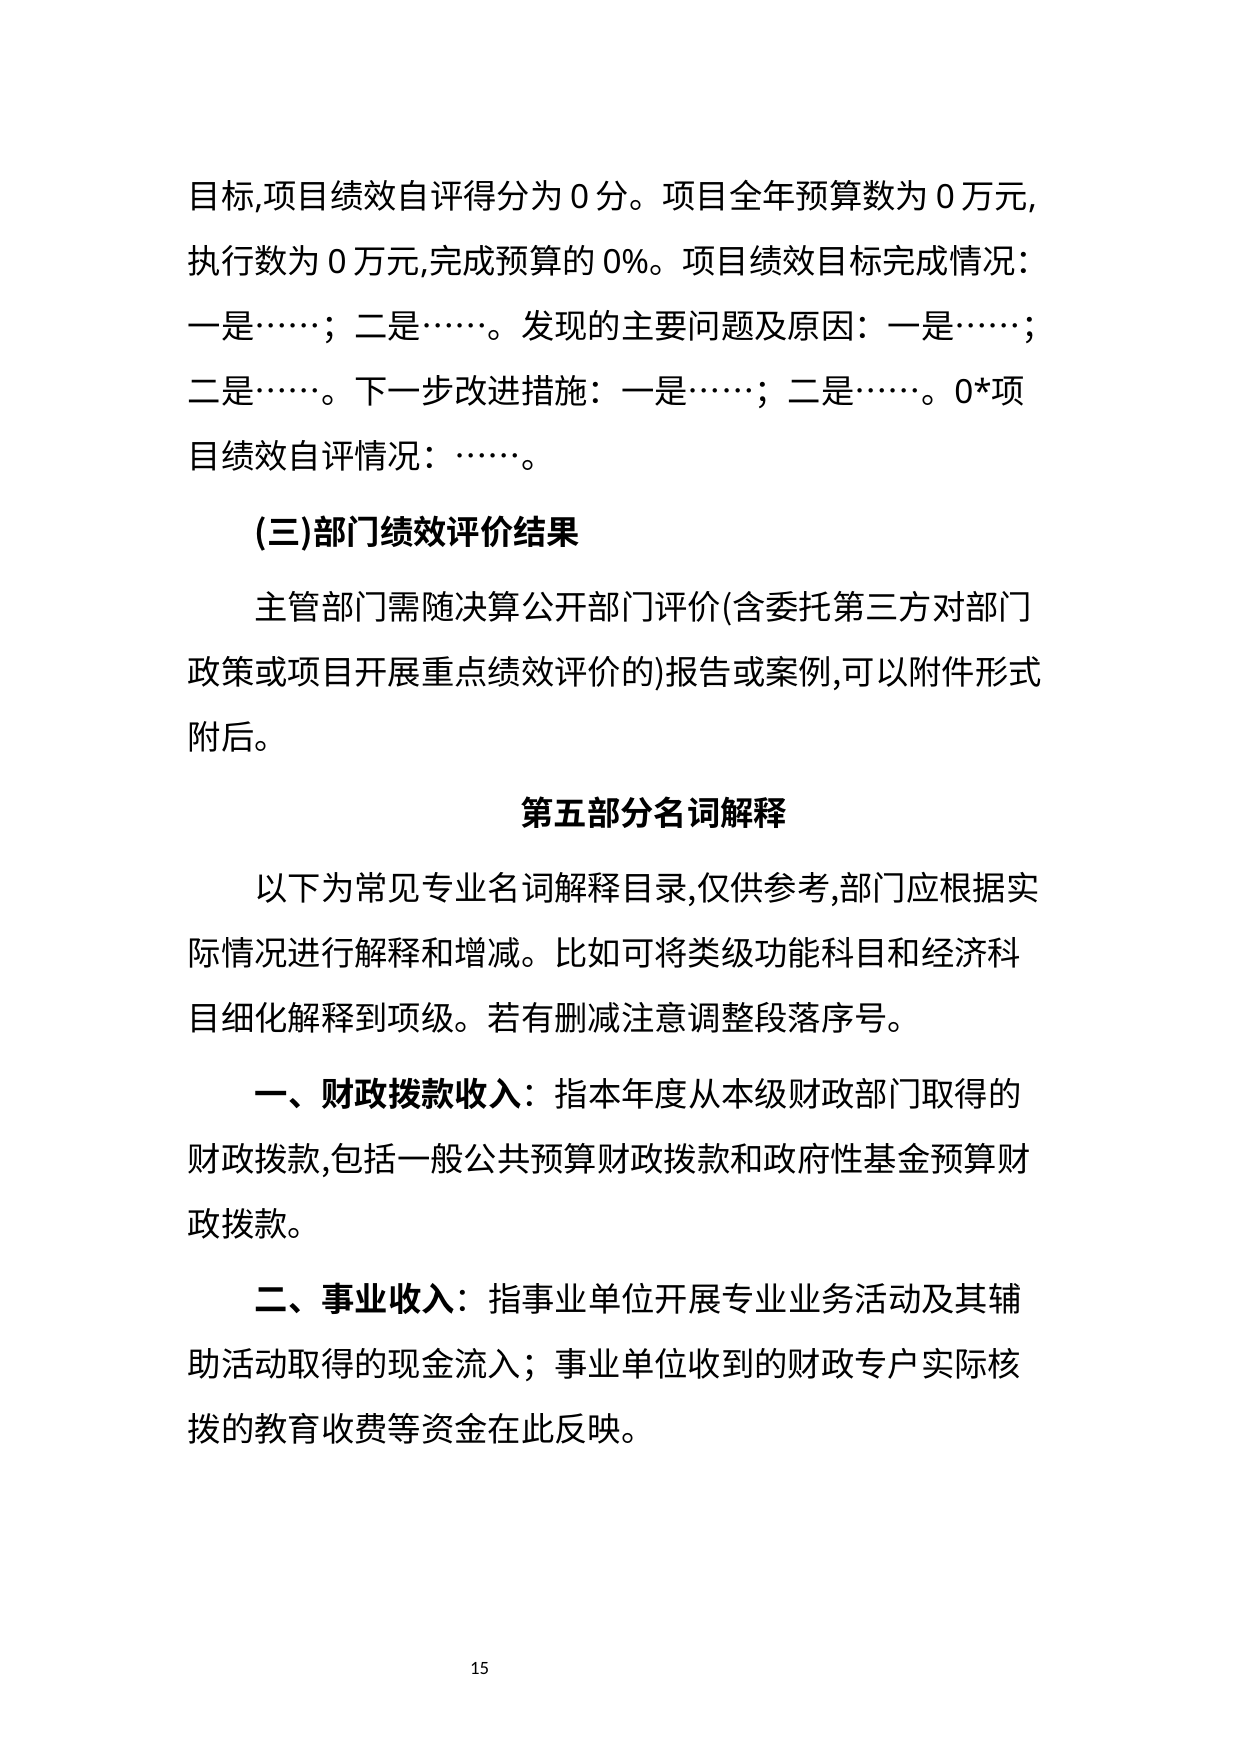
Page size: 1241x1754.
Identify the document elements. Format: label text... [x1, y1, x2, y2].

text 以下为常见专业名词解释目录,仅供参考,部门应根据实际情况进行解释和增减。比如可将类级功能科目和经济科目细化解释到项级。若有删减注意调整段落序号。 [187, 854, 1053, 1049]
text 主管部门需随决算公开部门评价(含委托第三方对部门政策或项目开展重点绩效评价的)报告或案例,可以附件形式附后。 [187, 573, 1053, 768]
text 一、财政拨款收入：指本年度从本级财政部门取得的财政拨款,包括一般公共预算财政拨款和政府性基金预算财政拨款。 [187, 1059, 1053, 1254]
text 第五部分名词解释 [187, 778, 1053, 843]
text 二、事业收入：指事业单位开展专业业务活动及其辅助活动取得的现金流入；事业单位收到的财政专户实际核拨的教育收费等资金在此反映。 [187, 1264, 1053, 1459]
text (三)部门绩效评价结果 [187, 497, 1053, 562]
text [187, 162, 1053, 487]
